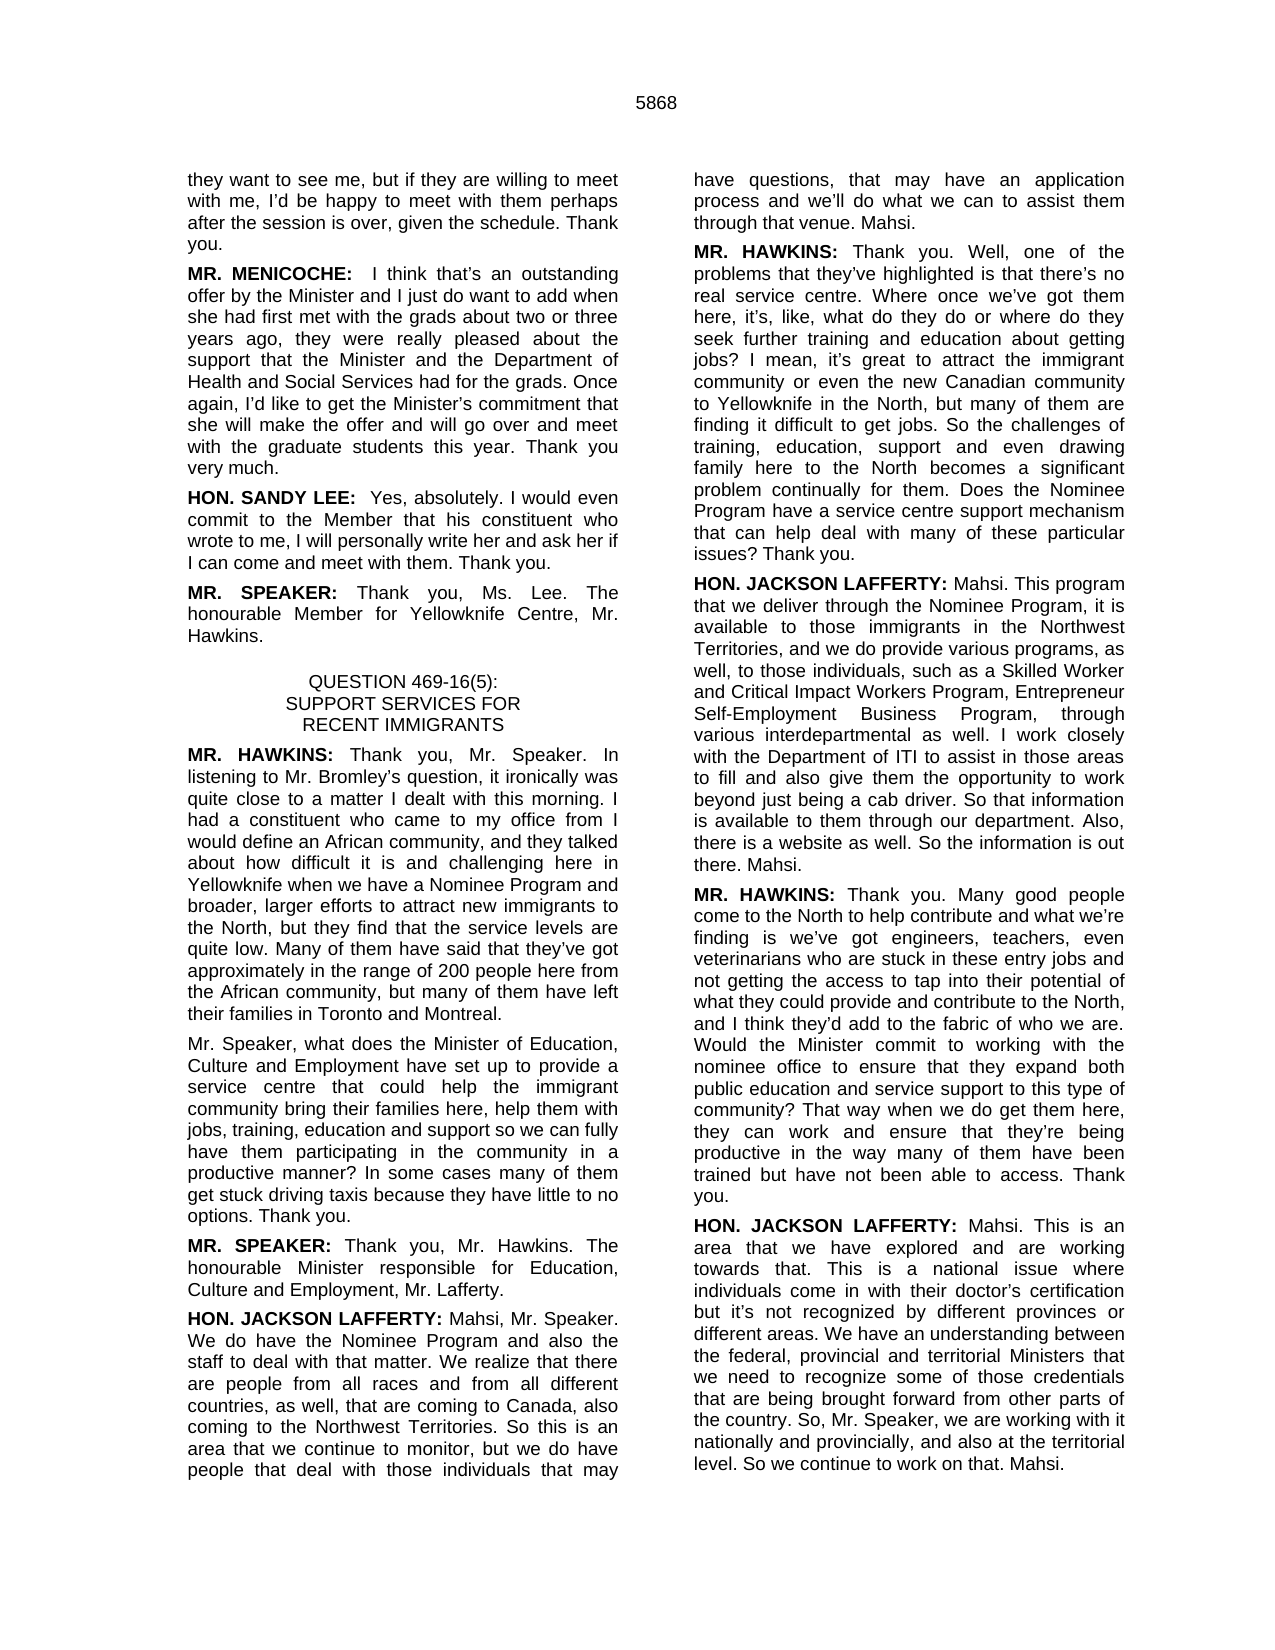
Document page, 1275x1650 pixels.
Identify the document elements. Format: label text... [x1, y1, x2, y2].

text HON. JACKSON LAFFERTY: Mahsi. This is an area that we have explored and are working towards that. This is a national issue where individuals come in with their doctor’s certication but it’s not recognized by dferent provinces or dferent areas. We have an understanding between the federal, provincial and territorial Ministers that we need to recognize some of those credentials that are being brought forward from other parts of the country. So, Mr. Speaker, we are working with it nationally and provincially, and also at the territorial level. So we continue to work on that. Mahsi. [694, 1215, 1125, 1474]
text MR. SPEAKER: Thank you, Ms. Lee. The honourable Member for Yellowkne Centre, Mr. Hawkins. [187, 581, 619, 646]
text MR. HAWKINS: Thank you. Many good people come to the North to help contribute and what we’re finding is we’ve got engineers, teachers, even veterinarians who are stuck in these entry jobs and not getting the access to tap into their potential of what they could provide and contribute to the North, and I think they’d add to the fabric of who we are. Would the Minister commit to working with the nominee office to ensure that they expand both public education and service support to this type of community? That way when we do get them here, they can work and ensure that they’re being productive in the way many of them have been trained but have not been able to access. Thank you. [694, 883, 1125, 1207]
text MR. MENICOCHE: I think that’s an outstanding offer by the Minister and I just do want to add when she had first met with the grads about two or three years ago, they were really pleased about the support that the Minister and the Department of Health and Social Services had for the grads. Once again, I’d like to get the Minister’s commitment that she will make the offer and will go over and meet with the graduate students this year. Thank you very much. [187, 263, 619, 478]
text Mr. Speaker, what does the Minister of Education, Culture and Employment have set up to provide a service centre that could help the immigrant community bring their families here, help them with jobs, training, education and support so we can fully have them participating in the community in a productive manner? In some cases many of them get stuck driving taxis because they have little to no options. Thank you. [187, 1033, 619, 1227]
text HON. JACKSON LAFFERTY: Mahsi, Mr. Speaker. We do have the Nominee Program and also the staff to deal with that matter. We realize that there are people from all races and from all dferent countries, as well, that are coming to Canada, also coming to the Northwest Territories. So this is an area that we continue to monitor, but we do have people that deal with those individuals that may have questions, that may have an application process and we’ll do what we can to assist them through that venue. Mahsi. [187, 1308, 619, 1481]
text HON. JACKSON LAFFERTY: Mahsi. This program that we deliver through the Nominee Program, it is available to those immigrants in the Northwest Territories, and we do provide various programs, as well, to those individuals, such as a Skilled Worker and Critical Impact Workers Program, Entrepreneur Self-Employment Business Program, through various interdepartmental as well. I work closely with the Department of ITI to assist in those areas to fill and also give them the opportunity to work beyond just being a cab driver. So that information is available to them through our department. Also, there is a website as well. So the information is out there. Mahsi. [694, 573, 1125, 875]
text HON. SANDY LEE: Yes, absolutely. I would even commit to the Member that his constituent who wrote to me, I will personally write her and ask her I can come and meet with them. Thank you. [187, 487, 619, 573]
text MR. HAWKINS: Thank you, Mr. Speaker. In listening to Mr. Bromley’s question, it ironically was quite close to a matter I dealt with this morning. I had a constituent who came to my office from I would define an African community, and they talked about how dficult it is and challenging here in Yellowkne when we have a Nominee Program and broader, larger efforts to attract new immigrants to the North, but they find that the service levels are quite low. Many of them have said that they’ve got approximately in the range of 200 people here from the African community, but many of them have left their families in Toronto and Montreal. [187, 744, 619, 1024]
text MR. HAWKINS: Thank you. Well, one of the problems that they’ve highlighted is that there’s no real service centre. Where once we’ve got them here, it’s, like, what do they do or where do they seek further training and education about getting jobs? I mean, it’s great to attract the immigrant community or even the new Canadian community to Yellowkne in the North, but many of them are finding it dficult to get jobs. So the challenges of training, education, support and even drawing family here to the North becomes a signicant problem continually for them. Does the Nominee Program have a service centre support mechanism that can help deal with many of these particular issues? Thank you. [694, 241, 1125, 565]
text MR. SPEAKER: Thank you, Mr. Hawkins. The honourable Minister responsible for Education, Culture and Employment, Mr. Lafferty. [187, 1235, 619, 1300]
subtitle QUESTION 469-16(5): SUPPORT SERVICES FOR RECENT IMMIGRANTS [187, 671, 619, 736]
